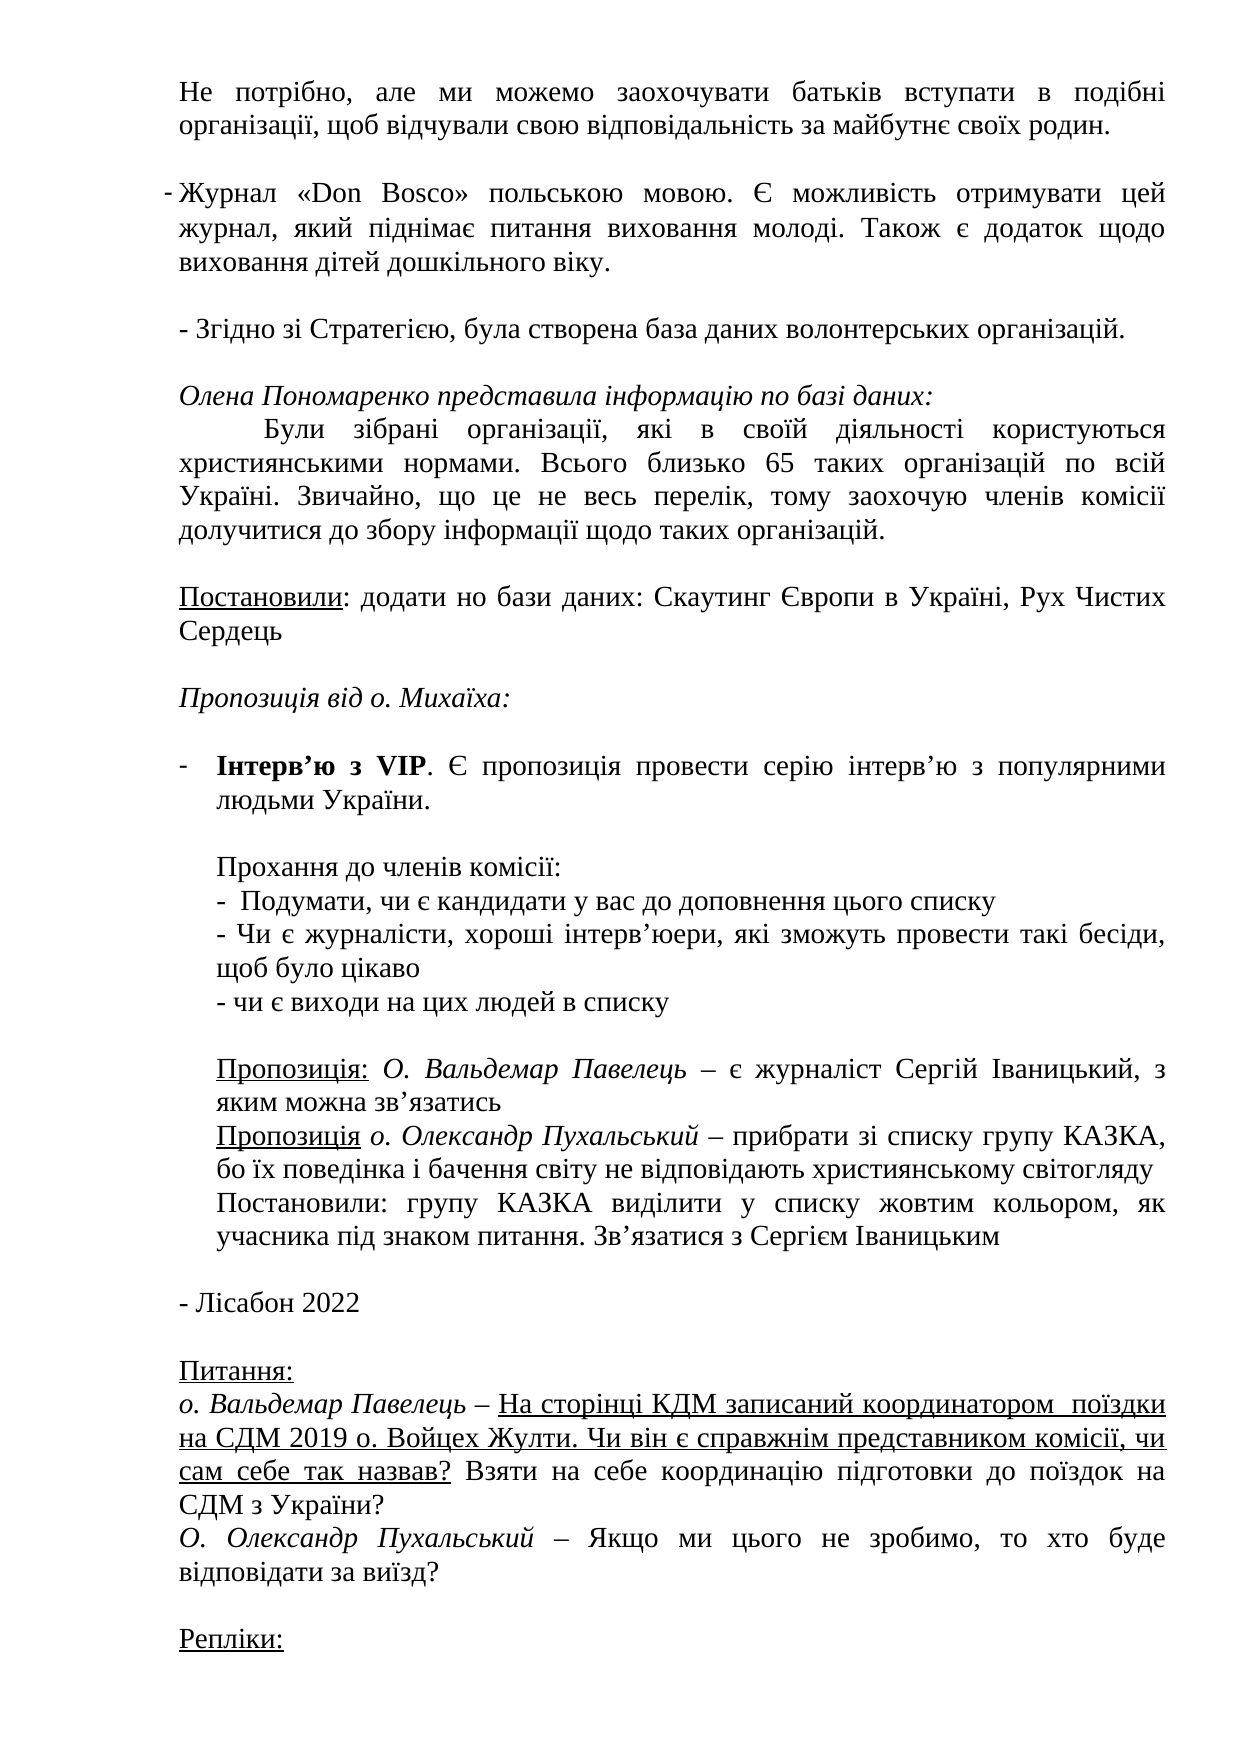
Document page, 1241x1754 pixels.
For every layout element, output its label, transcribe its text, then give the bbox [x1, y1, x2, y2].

text - чи є виходи на цих людей в списку [216, 984, 1167, 1017]
list Інтерв’ю з VIP. Є пропозиція провести серію інтерв’ю з популярними людьми України. [178, 747, 1167, 816]
text Репліки: [178, 1621, 1167, 1654]
text - Згідно зі Стратегією, була створена база даних волонтерських організацій. [178, 311, 1167, 344]
text Пропозиція о. Олександр Пухальський – прибрати зі списку групу КАЗКА, бо їх поведінка і бачення світу не відповідають християнському світогляду [216, 1118, 1167, 1185]
text О. Олександр Пухальський – Якщо ми цього не зробимо, то хто буде відповідати за виїзд? [178, 1520, 1167, 1587]
text - Подумати, чи є кандидати у вас до доповнення цього списку [216, 883, 1167, 917]
text о. Вальдемар Павелець – На сторінці КДМ записаний координатором поїздки на СДМ 2019 о. Войцех Жулти. Чи він є справжнім представником комісії, чи сам себе так назвав? Взяти на себе координацію підготовки до поїздок на СДМ з України? [178, 1386, 1167, 1449]
text Не потрібно, але ми можемо заохочувати батьків вступати в подібні організації, щоб відчували свою відповідальність за майбутнє своїх родин. [178, 74, 1167, 141]
text Постановили: додати но бази даних: Скаутинг Європи в Україні, Рух Чистих Сердець [178, 579, 1167, 646]
list Журнал «Don Bosco» польською мовою. Є можливість отримувати цей журнал, який піднімає питання виховання молоді. Також є додаток щодо виховання дітей дошкільного віку. [164, 174, 1167, 277]
text Пропозиція від о. Михаїха: [178, 680, 1167, 713]
text Постановили: групу КАЗКА виділити у списку жовтим кольором, як учасника під знаком питання. Зв’язатися з Сергієм Іваницьким [216, 1185, 1167, 1252]
text Прохання до членів комісії: [216, 849, 1167, 883]
text Питання: [178, 1353, 1167, 1386]
text - Чи є журналісти, хороші інтерв’юери, які зможуть провести такі бесіди, щоб було цікаво [216, 917, 1167, 984]
text Були зібрані організації, які в своїй діяльності користуються християнськими нормами. Всього близько 65 таких організацій по всій Україні. Звичайно, що це не весь перелік, тому заохочую членів комісії долучитися до збору інформації щодо таких організацій. [178, 411, 1167, 546]
text Олена Пономаренко представила інформацію по базі даних: [178, 378, 1167, 411]
text о. Вальдемар Павелець – На сторінці КДМ записаний координатором поїздки на СДМ 2019 о. Войцех Жулти. Чи він є справжнім представником комісії, чи сам себе так назвав? Взяти на себе координацію підготовки до поїздок на СДМ з України? [178, 1450, 1167, 1520]
text Пропозиція: О. Вальдемар Павелець – є журналіст Сергій Іваницький, з яким можна зв’язатись [216, 1051, 1167, 1118]
text - Лісабон 2022 [178, 1286, 1167, 1319]
